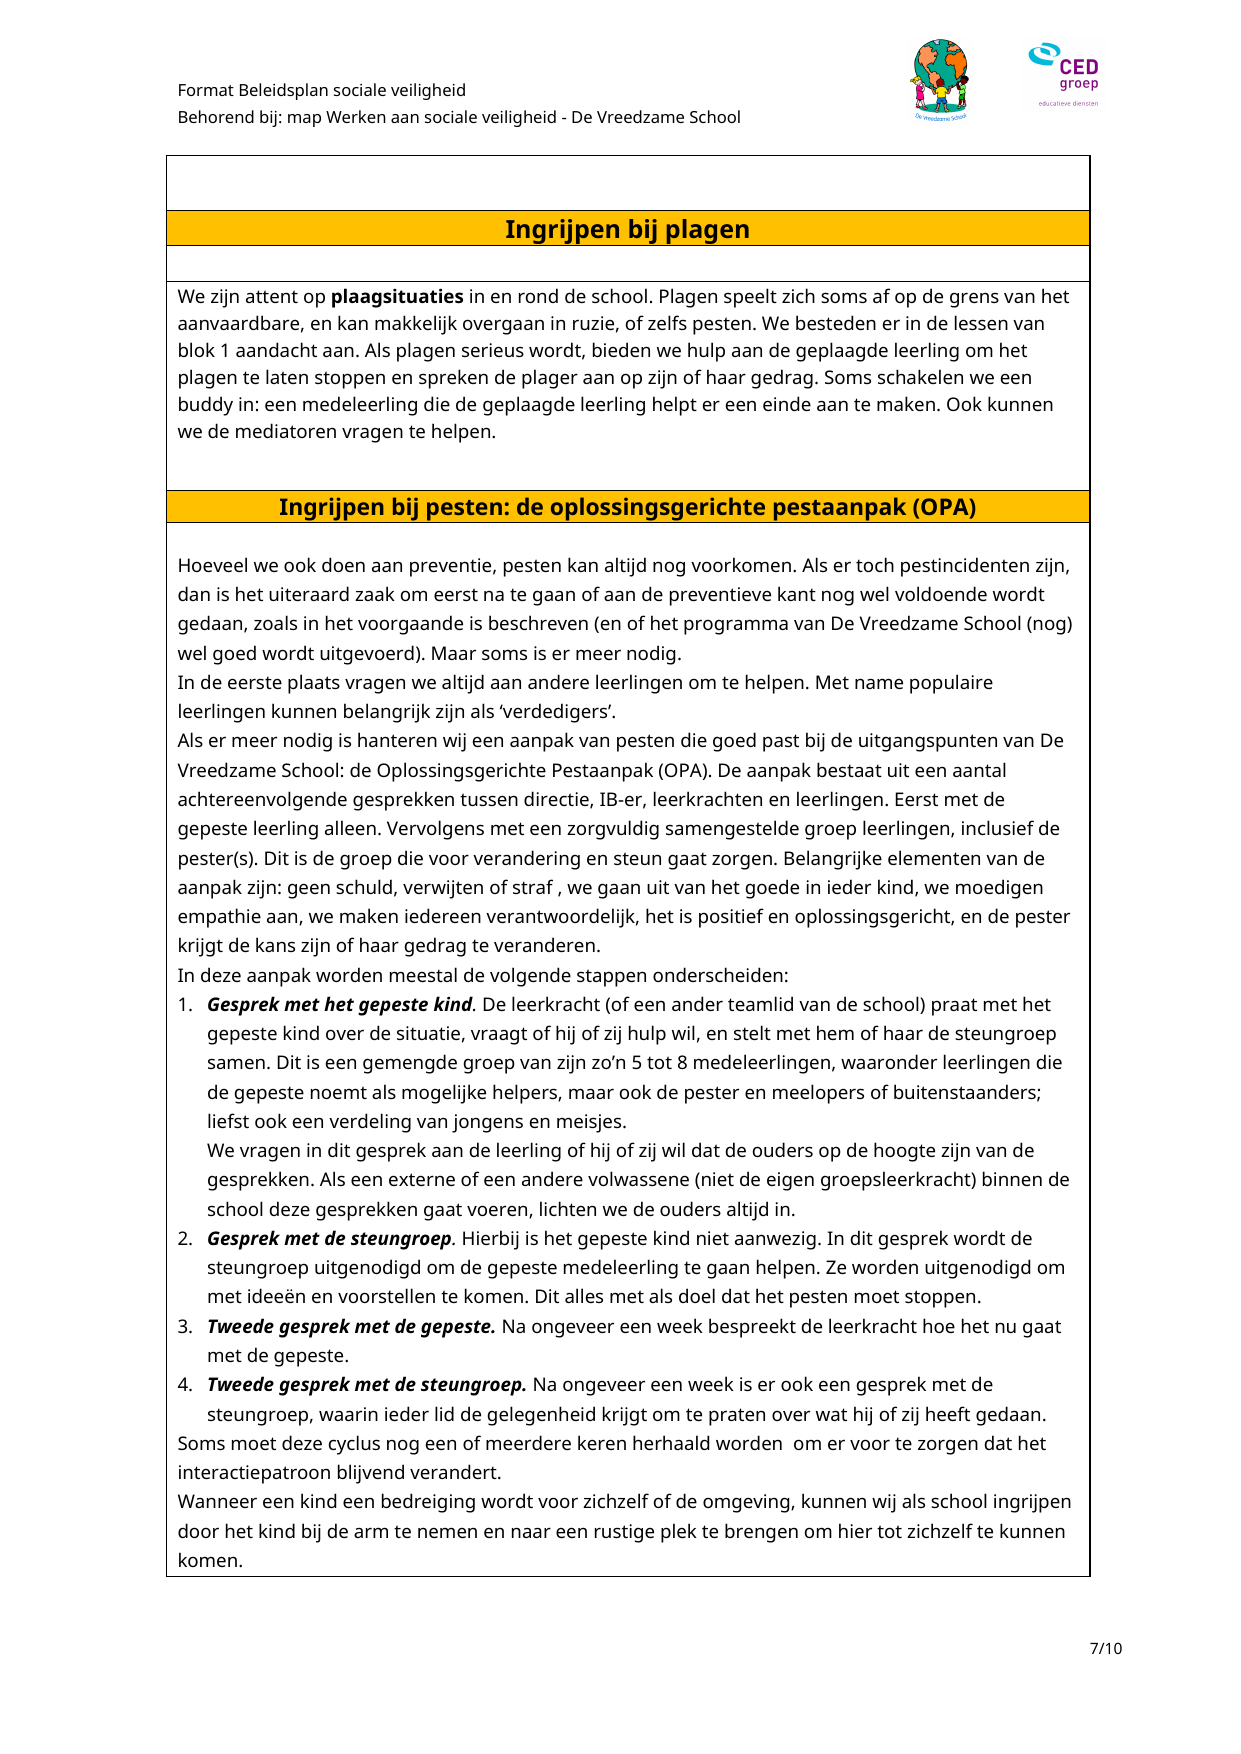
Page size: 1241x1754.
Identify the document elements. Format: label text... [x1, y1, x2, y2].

picture [906, 37, 973, 125]
table_cell Ingrijpen bij plagen [167, 211, 1089, 245]
table_cell Ingrijpen bij pesten: de oplossingsgerichte pestaanpak (OPA) [167, 491, 1089, 522]
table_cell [167, 523, 1089, 1576]
table_cell [167, 246, 1089, 281]
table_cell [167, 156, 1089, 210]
picture [1020, 37, 1106, 112]
table_cell We zijn attent op plaagsituaties in en rond de school. Plagen speelt zich soms af op de grens van het aanvaardbare, en kan makkelijk overgaan in ruzie, of zelfs pesten. We besteden er in de lessen van blok 1 aandacht aan. Als plagen serieus wordt, bieden we hulp aan de geplaagde leerling om het plagen te laten stoppen en spreken de plager aan op zijn of haar gedrag. Soms schakelen we een buddy in: een medeleerling die de geplaagde leerling helpt er een einde aan te maken. Ook kunnen we de mediatoren vragen te helpen. [167, 282, 1089, 489]
